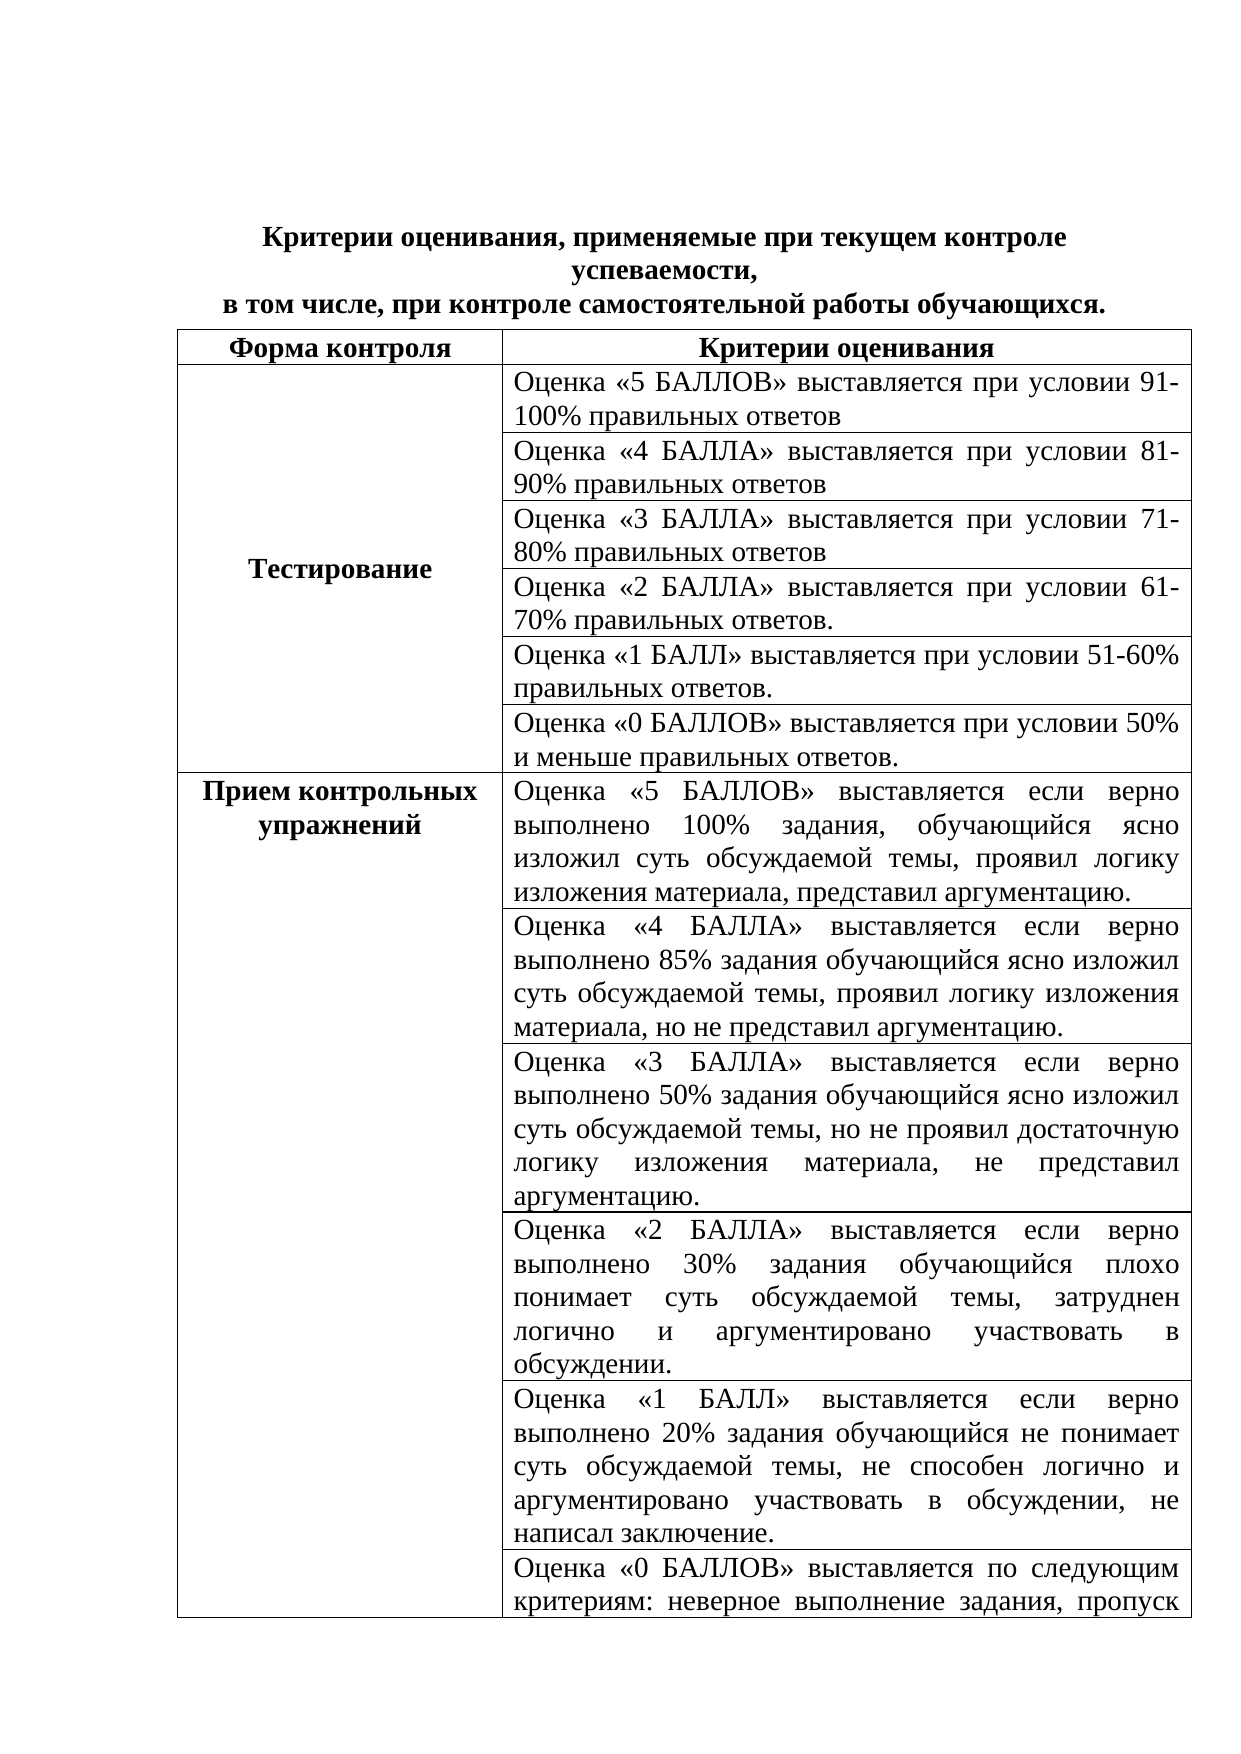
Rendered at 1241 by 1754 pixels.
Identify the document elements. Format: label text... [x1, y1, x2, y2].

text Критерии оценивания, применяемые при текущем контроле успеваемости, [177, 219, 1152, 286]
table_cell Оценка «0 БАЛЛОВ» выставляется при условии 50% и меньше правильных ответов. [503, 705, 1191, 772]
table_cell Оценка «4 БАЛЛА» выставляется если верно выполнено 85% задания обучающийся ясно изложил суть обсуждаемой темы, проявил логику изложения материала, но не представил аргументацию. [503, 909, 1191, 1043]
table_cell Оценка «3 БАЛЛА» выставляется при условии 71-80% правильных ответов [503, 501, 1191, 568]
table_cell Тестирование [178, 365, 502, 772]
table_cell Прием контрольных упражнений [178, 773, 502, 1617]
table_cell Оценка «1 БАЛЛ» выставляется если верно выполнено 20% задания обучающийся не понимает суть обсуждаемой темы, не способен логично и аргументировано участвовать в обсуждении, не написал заключение. [503, 1381, 1191, 1549]
table_cell Оценка «4 БАЛЛА» выставляется при условии 81-90% правильных ответов [503, 433, 1191, 500]
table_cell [503, 1550, 1191, 1617]
table_cell Оценка «5 БАЛЛОВ» выставляется если верно выполнено 100% задания, обучающийся ясно изложил суть обсуждаемой темы, проявил логику изложения материала, представил аргументацию. [503, 773, 1191, 907]
table_cell Оценка «1 БАЛЛ» выставляется при условии 51-60% правильных ответов. [503, 637, 1191, 704]
table_cell Оценка «2 БАЛЛА» выставляется при условии 61-70% правильных ответов. [503, 569, 1191, 636]
table_header Форма контроля [178, 330, 502, 363]
table_header Критерии оценивания [503, 330, 1191, 363]
table_cell Оценка «5 БАЛЛОВ» выставляется при условии 91-100% правильных ответов [503, 365, 1191, 432]
table_cell Оценка «3 БАЛЛА» выставляется если верно выполнено 50% задания обучающийся ясно изложил суть обсуждаемой темы, но не проявил достаточную логику изложения материала, не представил аргументацию. [503, 1044, 1191, 1211]
text в том числе, при контроле самостоятельной работы обучающихся. [177, 286, 1152, 319]
table_cell Оценка «2 БАЛЛА» выставляется если верно выполнено 30% задания обучающийся плохо понимает суть обсуждаемой темы, затруднен логично и аргументировано участвовать в обсуждении. [503, 1213, 1191, 1380]
